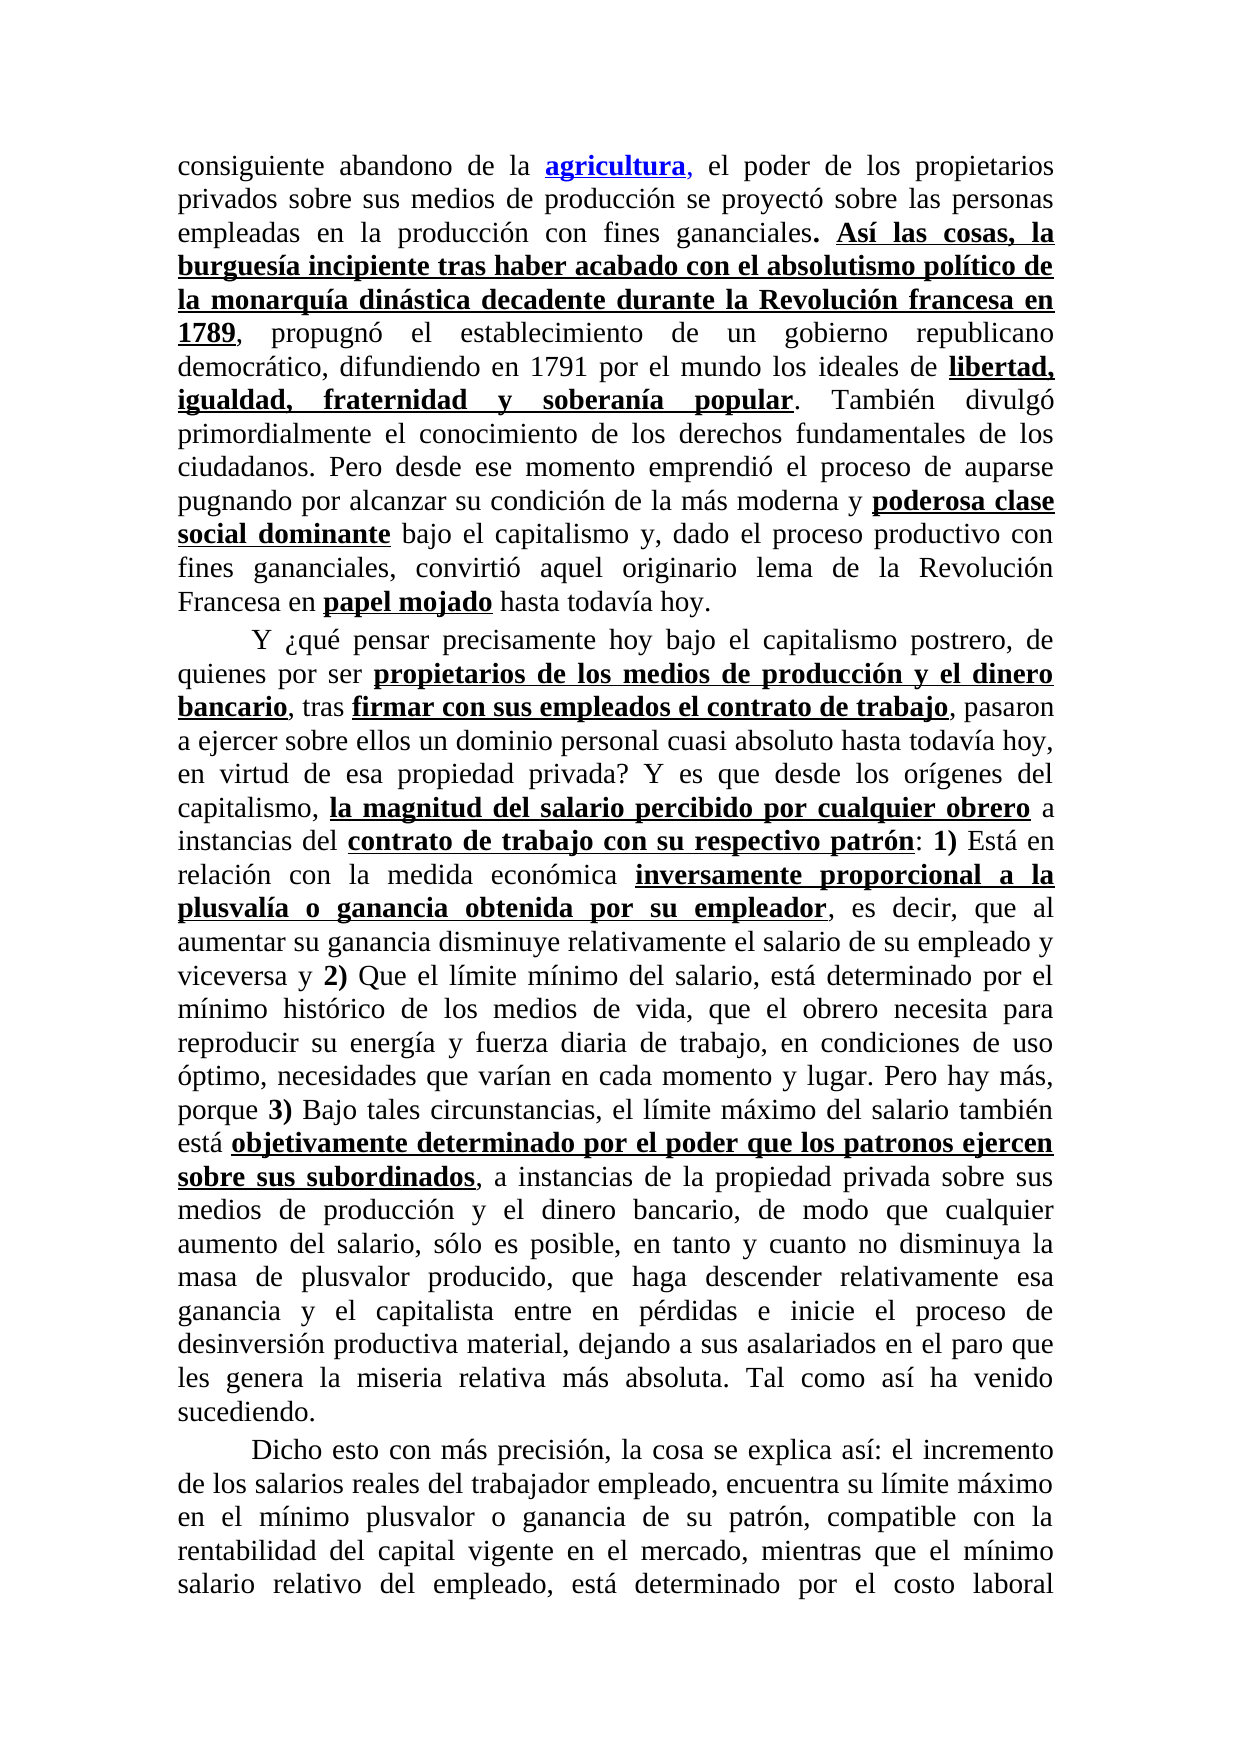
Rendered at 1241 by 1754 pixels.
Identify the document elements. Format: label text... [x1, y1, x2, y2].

text Y ¿qué pensar precisamente hoy bajo el capitalismo postrero, de quienes por ser propietarios de los medios de producción y el dinero bancario, tras firmar con sus empleados el contrato de trabajo, pasaron a ejercer sobre ellos un dominio personal cuasi absoluto hasta todavía hoy, en virtud de esa propiedad privada? Y es que desde los orígenes del capitalismo, la magnitud del salario percibido por cualquier obrero a instancias del contrato de trabajo con su respectivo patrón: 1) Está en relación con la medida económica inversamente proporcional a la plusvalía o ganancia obtenida por su empleador, es decir, que al aumentar su ganancia disminuye relativamente el salario de su empleado y viceversa y 2) Que el límite mínimo del salario, está determinado por el mínimo histórico de los medios de vida, que el obrero necesita para reproducir su energía y fuerza diaria de trabajo, en condiciones de uso óptimo, necesidades que varían en cada momento y lugar. Pero hay más, porque 3) Bajo tales circunstancias, el límite máximo del salario también está objetivamente determinado por el poder que los patronos ejercen sobre sus subordinados, a instancias de la propiedad privada sobre sus medios de producción y el dinero bancario, de modo que cualquier aumento del salario, sólo es posible, en tanto y cuanto no disminuya la masa de plusvalor producido, que haga descender relativamente esa ganancia y el capitalista entre en pérdidas e inicie el proceso de desinversión productiva material, dejando a sus asalariados en el paro que les genera la miseria relativa más absoluta. Tal como así ha venido sucediendo. [177, 622, 1054, 1427]
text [177, 148, 1054, 277]
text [177, 1432, 1054, 1600]
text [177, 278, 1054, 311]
